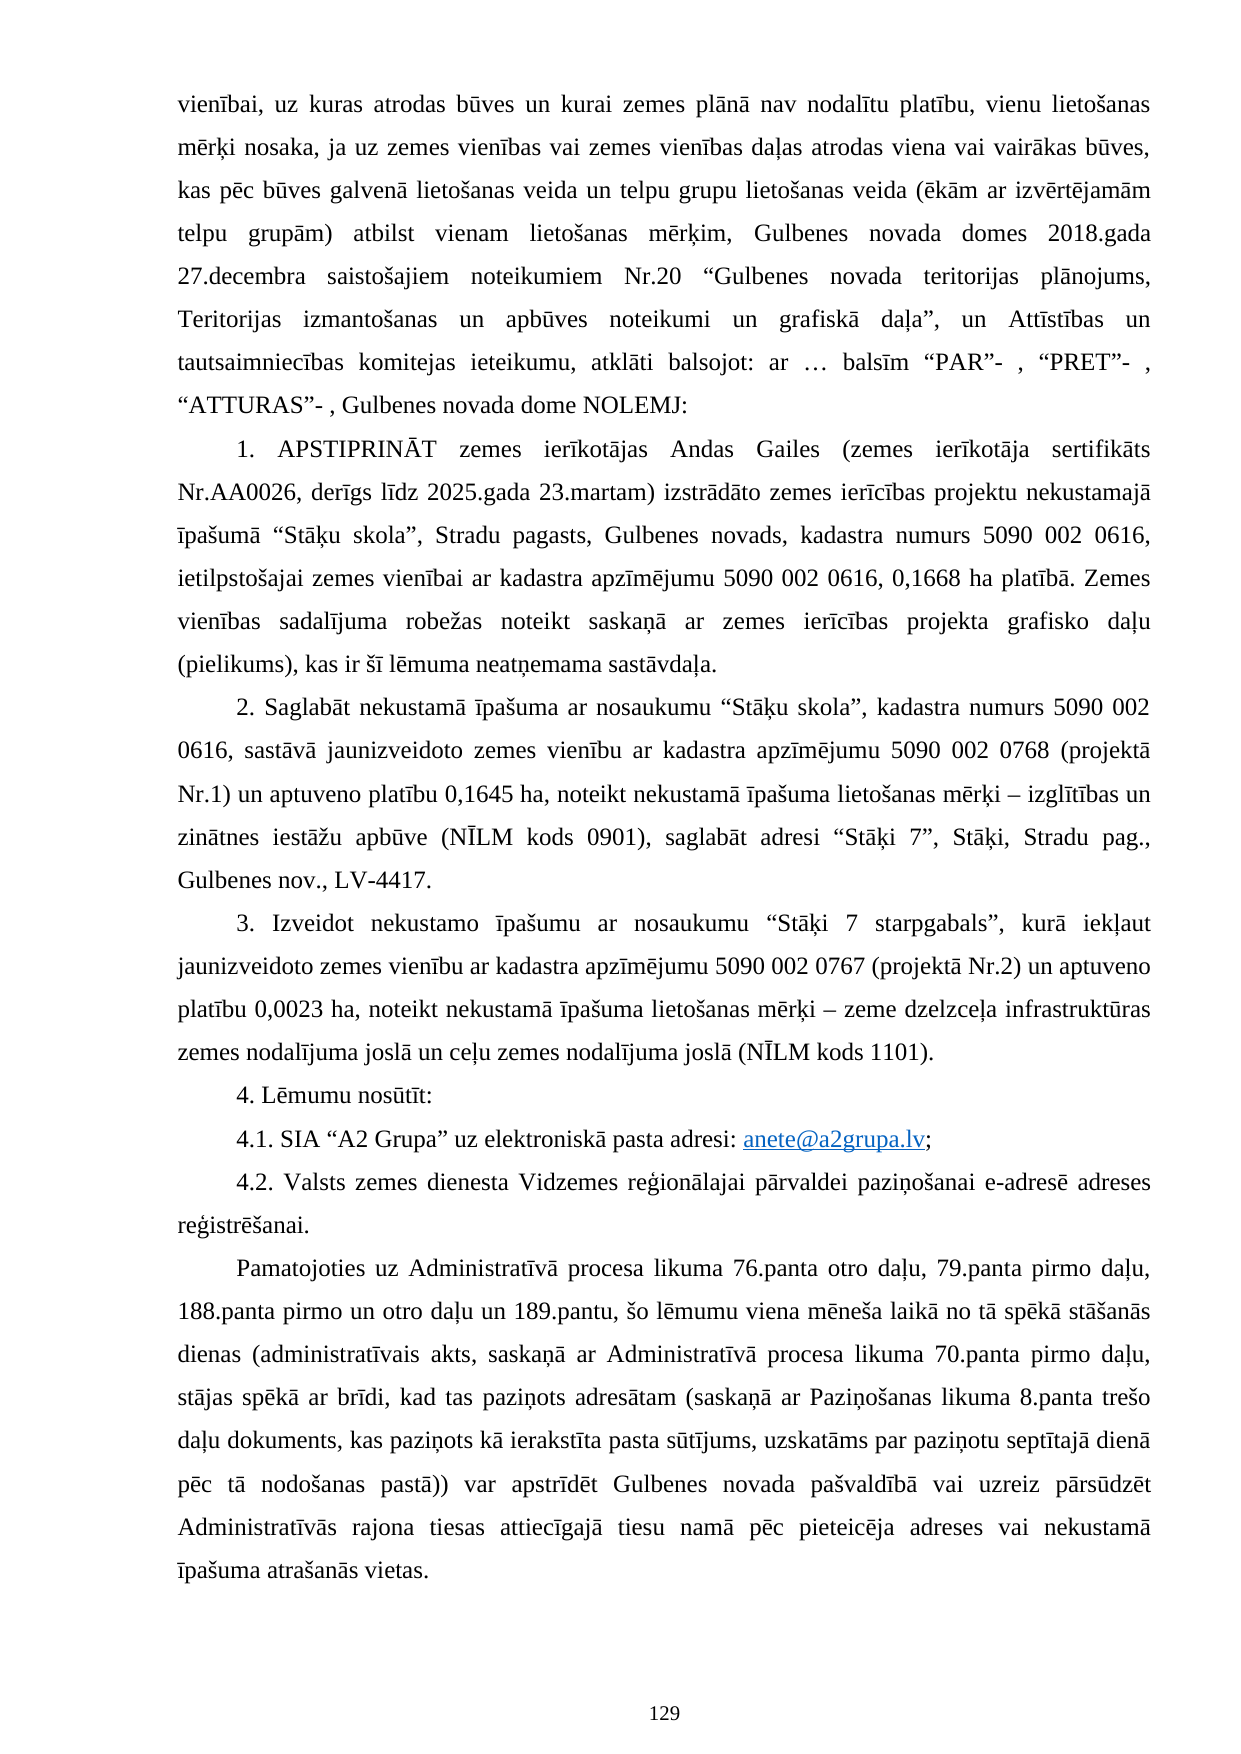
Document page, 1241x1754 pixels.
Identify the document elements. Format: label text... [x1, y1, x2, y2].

text 4.2. Valsts zemes dienesta Vidzemes reģionālajai pārvaldei paziņošanai e-adresē adreses reģistrēšanai. [177, 1167, 1152, 1239]
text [177, 89, 1152, 419]
text Pamatojoties uz Administratīvā procesa likuma 76.panta otro daļu, 79.panta pirmo daļu, 188.panta pirmo un otro daļu un 189.pantu, šo lēmumu viena mēneša laikā no tā spēkā stāšanās dienas (administratīvais akts, saskaņā ar Administratīvā procesa likuma 70.panta pirmo daļu, stājas spēkā ar brīdi, kad tas paziņots adresātam (saskaņā ar Paziņošanas likuma 8.panta trešo daļu dokuments, kas paziņots kā ierakstīta pasta sūtījums, uzskatāms par paziņotu septītajā dienā pēc tā nodošanas pastā)) var apstrīdēt Gulbenes novada pašvaldībā vai uzreiz pārsūdzēt Administratīvās rajona tiesas attiecīgajā tiesu namā pēc pieteicēja adreses vai nekustamā īpašuma atrašanās vietas. [177, 1253, 1152, 1584]
text 1. APSTIPRINĀT zemes ierīkotājas Andas Gailes (zemes ierīkotāja sertifikāts Nr.AA0026, derīgs līdz 2025.gada 23.martam) izstrādāto zemes ierīcības projektu nekustamajā īpašumā “Stāķu skola”, Stradu pagasts, Gulbenes novads, kadastra numurs 5090 002 0616, ietilpstošajai zemes vienībai ar kadastra apzīmējumu 5090 002 0616, 0,1668 ha platībā. Zemes vienības sadalījuma robežas noteikt saskaņā ar zemes ierīcības projekta grafisko daļu (pielikums), kas ir šī lēmuma neatņemama sastāvdaļa. [177, 434, 1152, 678]
text 2. Saglabāt nekustamā īpašuma ar nosaukumu “Stāķu skola”, kadastra numurs 5090 002 0616, sastāvā jaunizveidoto zemes vienību ar kadastra apzīmējumu 5090 002 0768 (projektā Nr.1) un aptuveno platību 0,1645 ha, noteikt nekustamā īpašuma lietošanas mērķi – izglītības un zinātnes iestāžu apbūve (NĪLM kods 0901), saglabāt adresi “Stāķi 7”, Stāķi, Stradu pag., Gulbenes nov., LV-4417. [177, 692, 1152, 894]
text 3. Izveidot nekustamo īpašumu ar nosaukumu “Stāķi 7 starpgabals”, kurā iekļaut jaunizveidoto zemes vienību ar kadastra apzīmējumu 5090 002 0767 (projektā Nr.2) un aptuveno platību 0,0023 ha, noteikt nekustamā īpašuma lietošanas mērķi – zeme dzelzceļa infrastruktūras zemes nodalījuma joslā un ceļu zemes nodalījuma joslā (NĪLM kods 1101). [177, 908, 1152, 1066]
text 4.1. SIA “A2 Grupa” uz elektroniskā pasta adresi: anete@a2grupa.lv; [177, 1124, 1152, 1152]
text 4. Lēmumu nosūtīt: [177, 1081, 1152, 1109]
